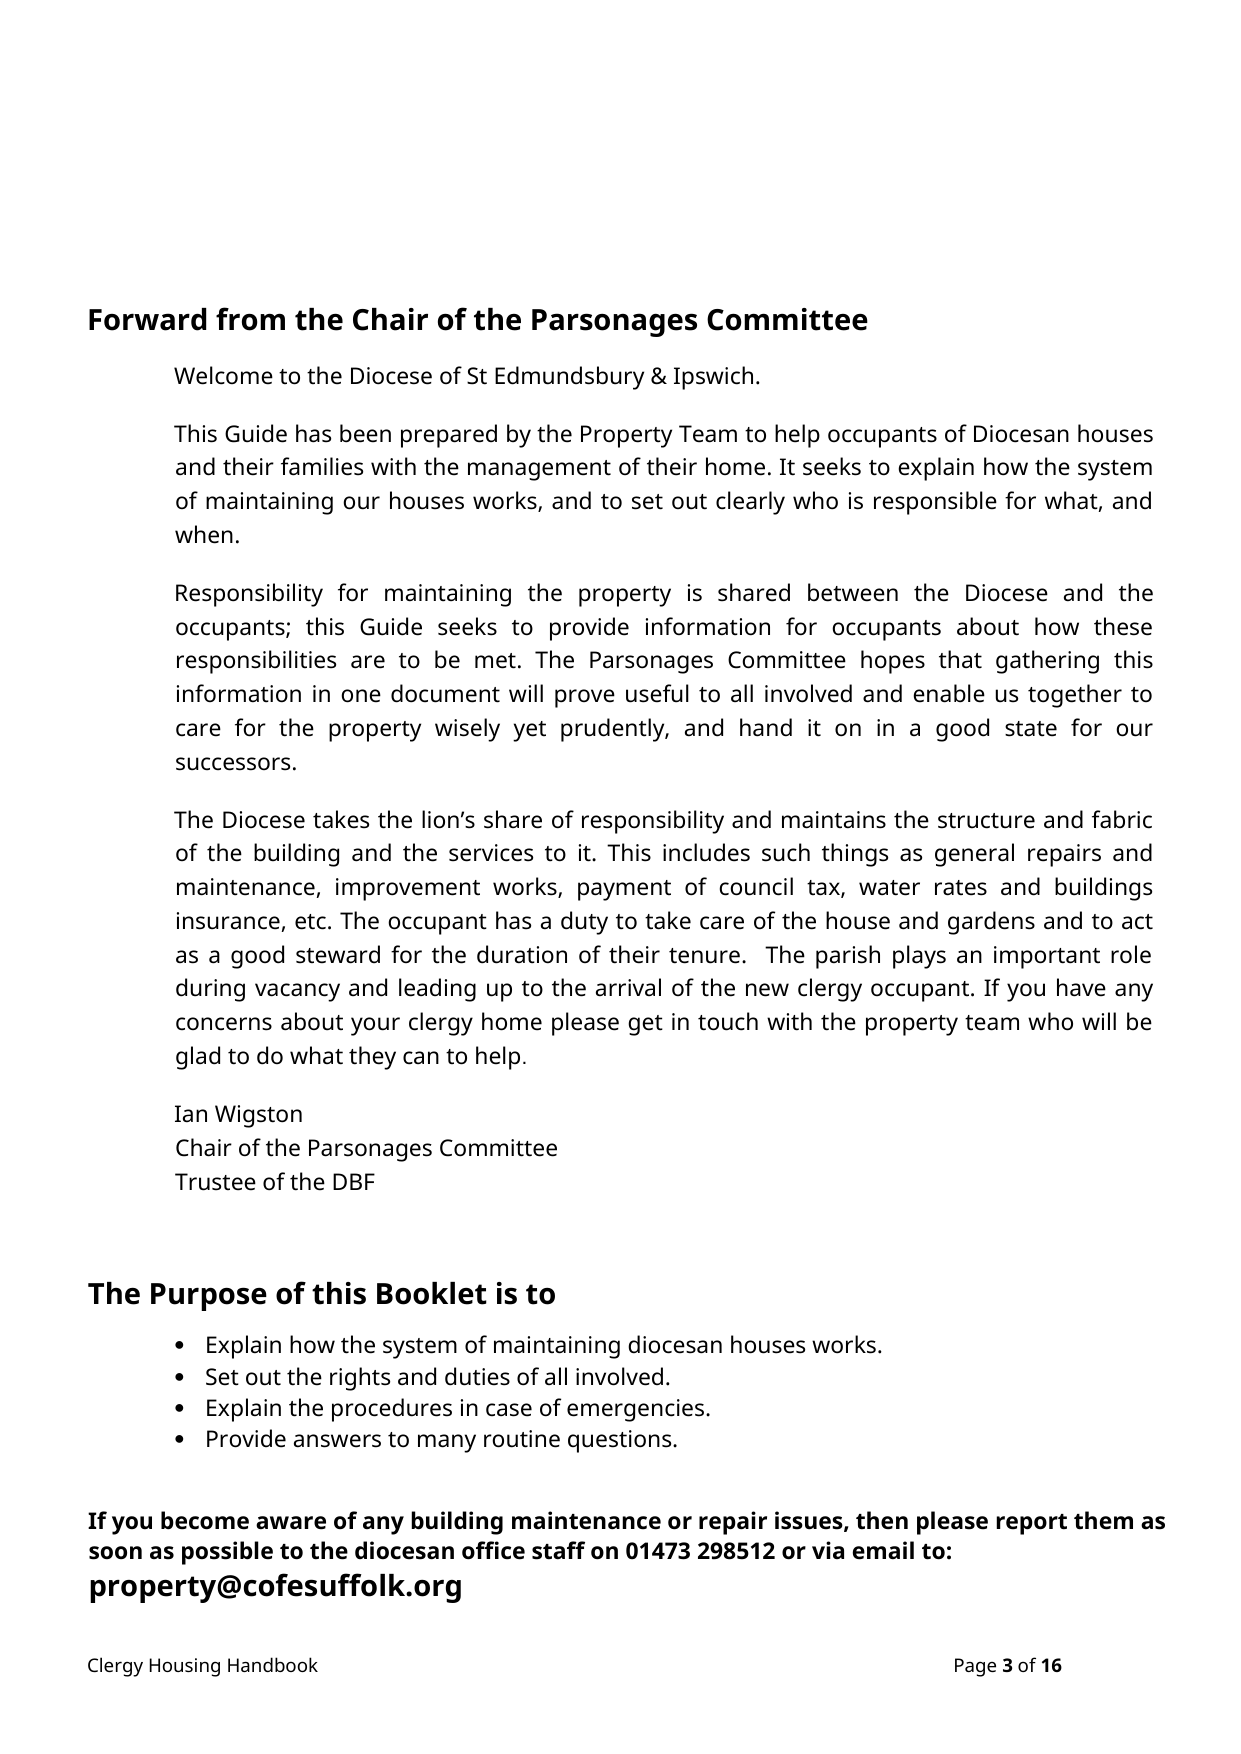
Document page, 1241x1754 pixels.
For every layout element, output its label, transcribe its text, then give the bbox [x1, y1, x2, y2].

list Explain the procedures in case of emergencies. [175, 1392, 1154, 1423]
list Provide answers to many routine questions. [175, 1423, 1154, 1454]
text Welcome to the Diocese of St Edmundsbury & Ipswich. [174, 359, 1154, 391]
list Explain how the system of maintaining diocesan houses works. [175, 1329, 1154, 1361]
subtitle The Purpose of this Booklet is to [88, 1273, 1154, 1313]
text This Guide has been prepared by the Property Team to help occupants of Diocesan houses and their families with the management of their home. It seeks to explain how the system of maintaining our houses works, and to set out clearly who is responsible for what, and when. [174, 418, 1154, 550]
text If you become aware of any building maintenance or repair issues, then please report them as soon as possible to the diocesan office staff on 01473 298512 or via email to: property@cofesuffolk.org [88, 1505, 1183, 1605]
text Ian Wigston Chair of the Parsonages Committee Trustee of the DBF [174, 1098, 1154, 1197]
text Responsibility for maintaining the property is shared between the Diocese and the occupants; this Guide seeks to provide information for occupants about how these responsibilities are to be met. The Parsonages Committee hopes that gathering this information in one document will prove useful to all involved and enable us together to care for the property wisely yet prudently, and hand it on in a good state for our successors. [174, 577, 1154, 777]
subtitle Forward from the Chair of the Parsonages Committee [87, 299, 1154, 339]
list Set out the rights and duties of all involved. [175, 1361, 1154, 1392]
text The Diocese takes the lion’s share of responsibility and maintains the structure and fabric of the building and the services to it. This includes such things as general repairs and maintenance, improvement works, payment of council tax, water rates and buildings insurance, etc. The occupant has a duty to take care of the house and gardens and to act as a good steward for the duration of their tenure. The parish plays an important role during vacancy and leading up to the arrival of the new clergy occupant. If you have any concerns about your clergy home please get in touch with the property team who will be glad to do what they can to help. [174, 804, 1154, 1071]
